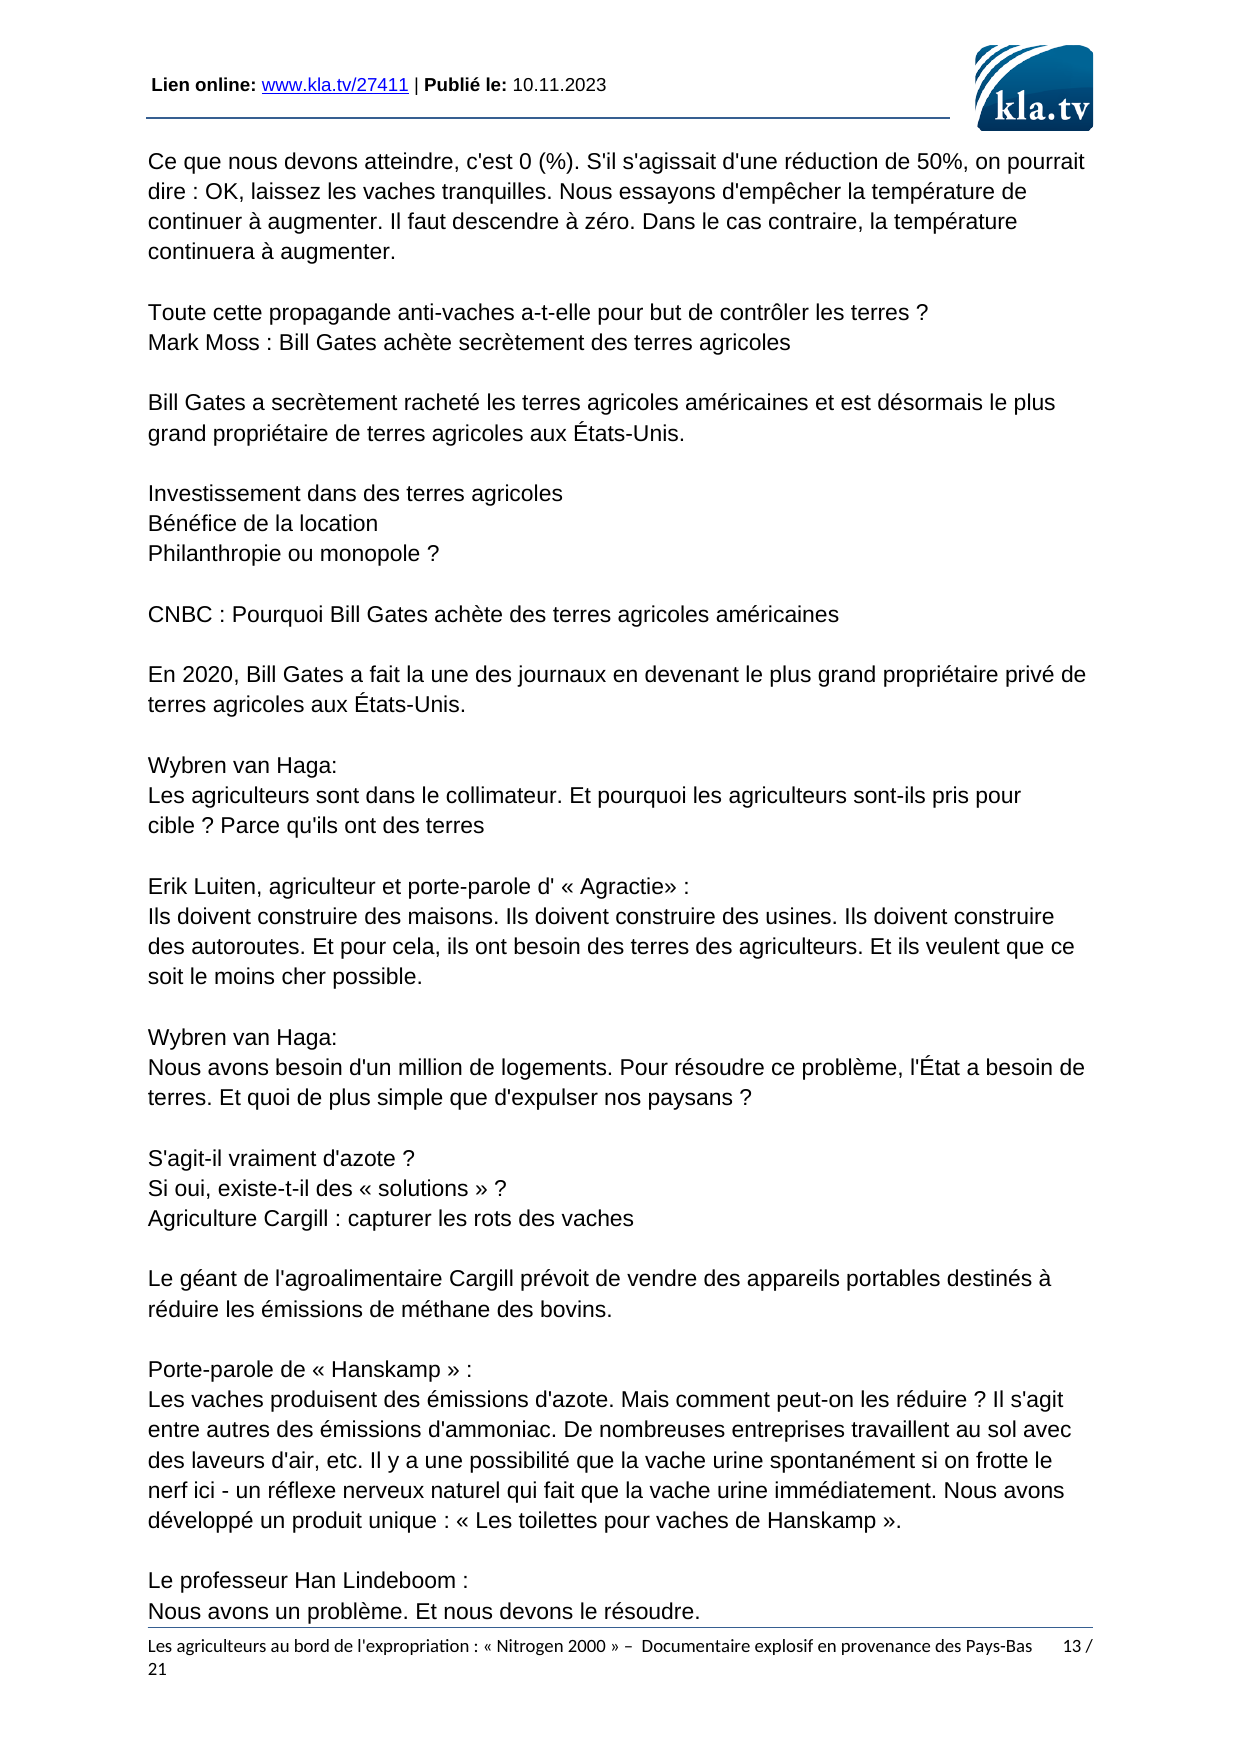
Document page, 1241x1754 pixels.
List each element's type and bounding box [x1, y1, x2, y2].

text [148, 148, 1093, 1624]
